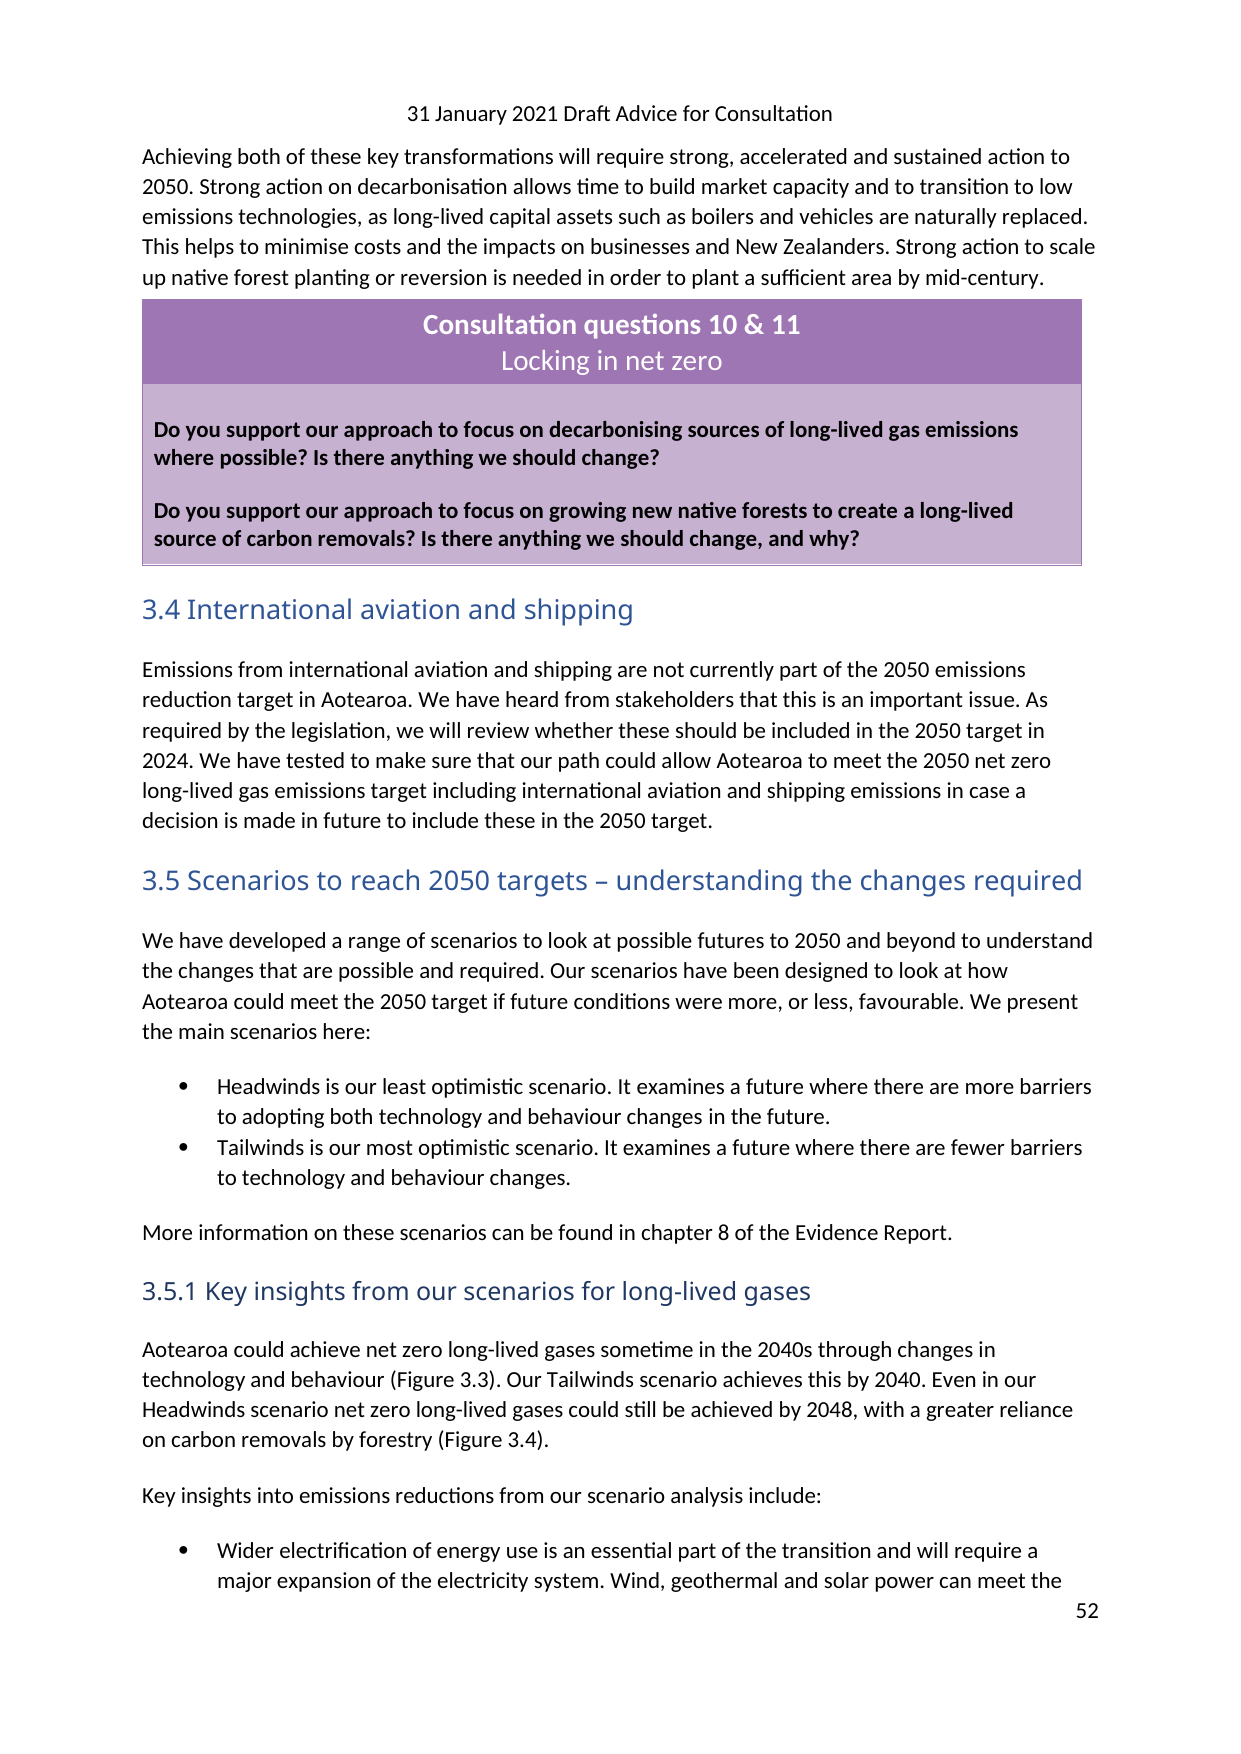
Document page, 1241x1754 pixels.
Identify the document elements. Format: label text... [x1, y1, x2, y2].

text Key insights into emissions reductions from our scenario analysis include: [142, 1481, 1098, 1509]
text More information on these scenarios can be found in chapter 8 of the Evidence Report. [142, 1218, 1098, 1246]
subtitle 3.4 International aviation and shipping [142, 591, 1098, 627]
table_header Consultation questions 10 & 11 Locking in net zero [143, 300, 1081, 383]
subtitle 3.5 Scenarios to reach 2050 targets – understanding the changes required [142, 862, 1098, 898]
subtitle 3.5.1 Key insights from our scenarios for long-lived gases [142, 1273, 1098, 1307]
text Achieving both of these key transformations will require strong, accelerated and sustained action to 2050. Strong action on decarbonisation allows time to build market capacity and to transition to low emissions technologies, as long-lived capital assets such as boilers and vehicles are naturally replaced. This helps to minimise costs and the impacts on businesses and New Zealanders. Strong action to scale up native forest planting or reversion is needed in order to plant a sufficient area by mid-century. [142, 142, 1098, 291]
list Tailwinds is our most optimistic scenario. It examines a future where there are fewer barriers to technology and behaviour changes. [179, 1133, 1098, 1191]
text Aotearoa could achieve net zero long-lived gases sometime in the 2040s through changes in technology and behaviour (Figure 3.3). Our Tailwinds scenario achieves this by 2040. Even in our Headwinds scenario net zero long-lived gases could still be achieved by 2048, with a greater reliance on carbon removals by forestry (Figure 3.4). [142, 1335, 1098, 1454]
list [179, 1536, 1098, 1594]
text We have developed a range of scenarios to look at possible futures to 2050 and beyond to understand the changes that are possible and required. Our scenarios have been designed to look at how Aotearoa could meet the 2050 target if future conditions were more, or less, favourable. We present the main scenarios here: [142, 926, 1098, 1045]
list Headwinds is our least optimistic scenario. It examines a future where there are more barriers to adopting both technology and behaviour changes in the future. [179, 1072, 1098, 1130]
text Emissions from international aviation and shipping are not currently part of the 2050 emissions reduction target in Aotearoa. We have heard from stakeholders that this is an important issue. As required by the legislation, we will review whether these should be included in the 2050 target in 2024. We have tested to make sure that our path could allow Aotearoa to meet the 2050 net zero long-lived gas emissions target including international aviation and shipping emissions in case a decision is made in future to include these in the 2050 target. [142, 655, 1098, 834]
table_cell Do you support our approach to focus on decarbonising sources of long-lived gas emissions where possible? Is there anything we should change? Do you support our approach to focus on growing new native forests to create a long-lived source of carbon removals? Is there anything we should change, and why? [143, 384, 1081, 564]
